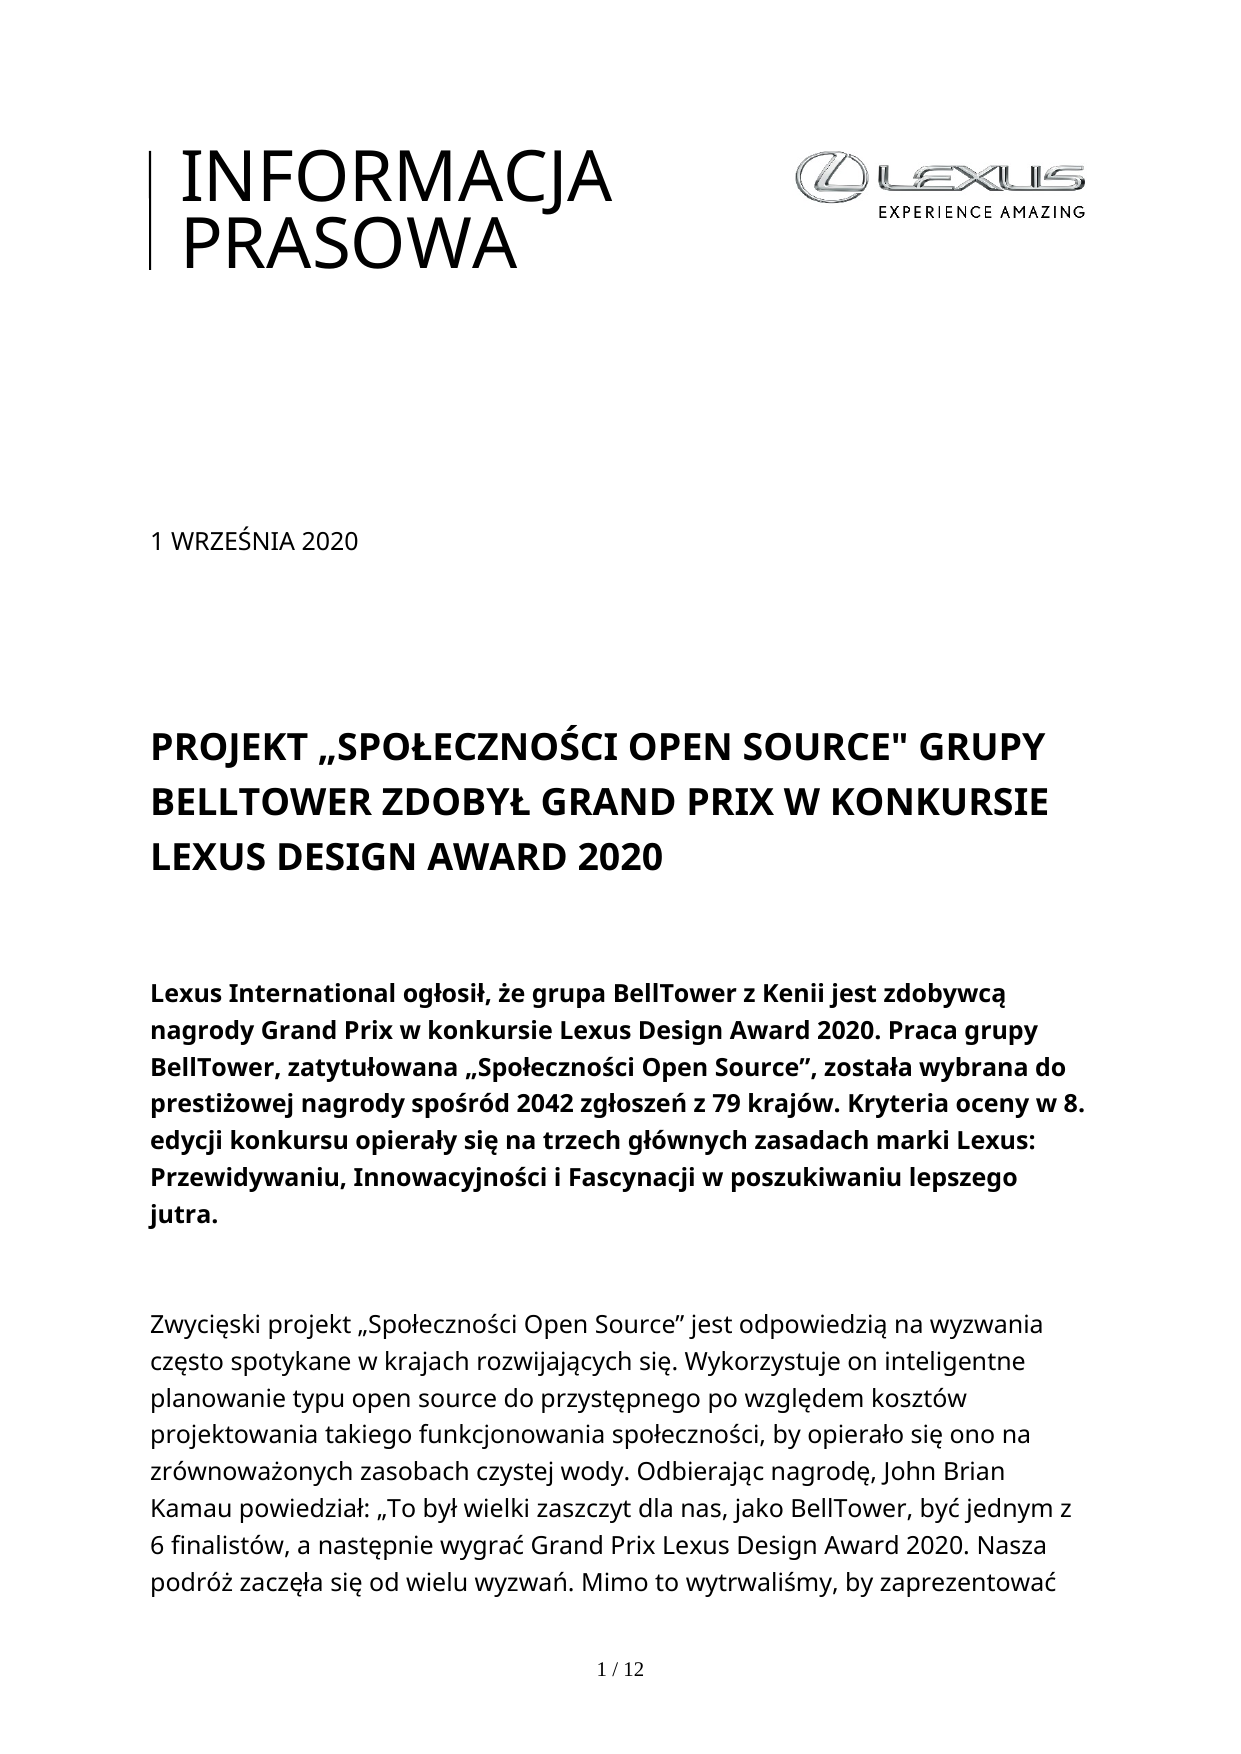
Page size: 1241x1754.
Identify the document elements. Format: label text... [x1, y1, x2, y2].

picture [770, 141, 1110, 243]
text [150, 1307, 1090, 1598]
text Lexus International ogłosił, że grupa BellTower z Kenii jest zdobywcą nagrody Grand Prix w konkursie Lexus Design Award 2020. Praca grupy BellTower, zatytułowana „Społeczności Open Source”, została wybrana do prestiżowej nagrody spośród 2042 zgłoszeń z 79 krajów. Kryteria oceny w 8. edycji konkursu opierały się na trzech głównych zasadach marki Lexus: Przewidywaniu, Innowacyjności i Fascynacji w poszukiwaniu lepszego jutra. [150, 976, 1090, 1231]
text PROJEKT „SPOŁECZNOŚCI OPEN SOURCE" GRUPY BELLTOWER ZDOBYŁ GRAND PRIX W KONKURSIE LEXUS DESIGN AWARD 2020 [150, 720, 1090, 882]
text 1 WRZEŚNIA 2020 [150, 523, 1086, 557]
